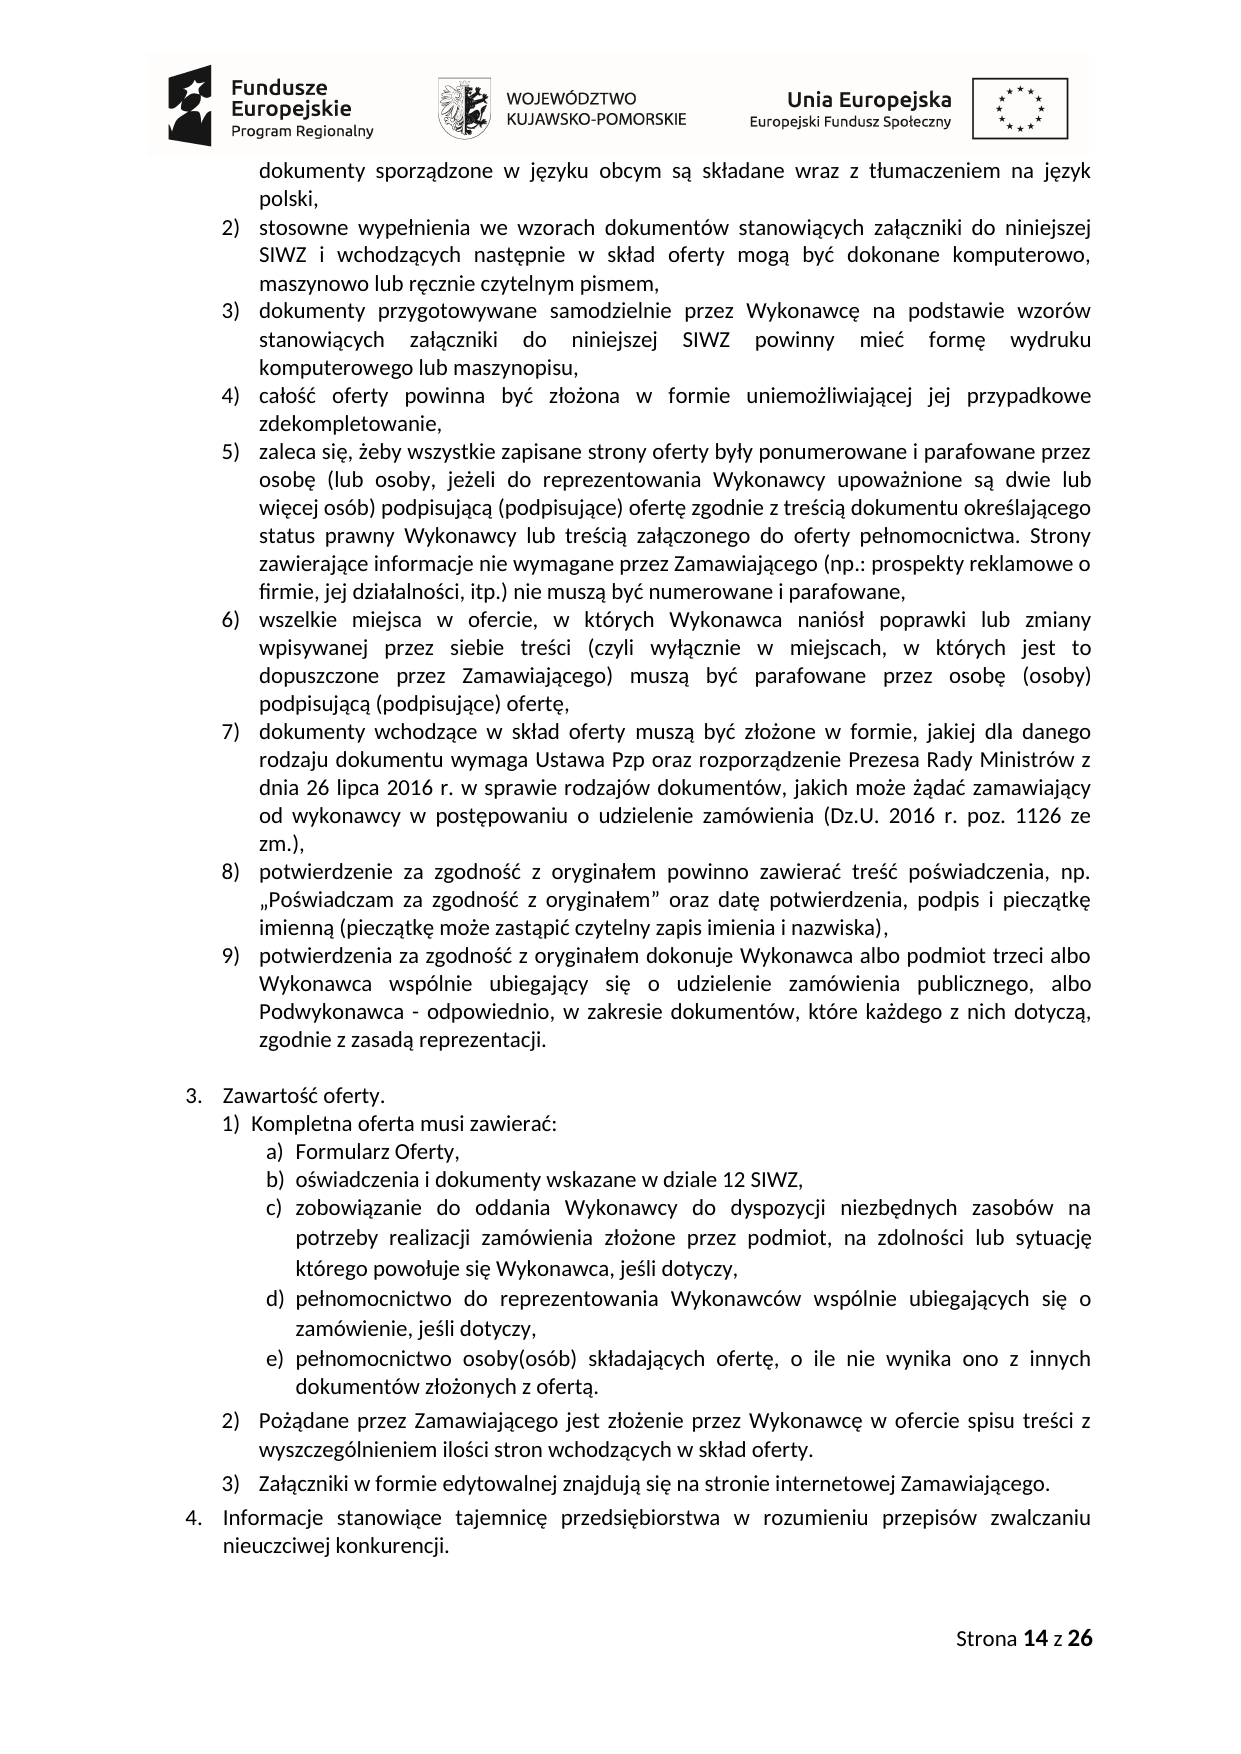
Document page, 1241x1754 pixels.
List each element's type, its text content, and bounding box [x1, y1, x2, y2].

list stosowne wypełnienia we wzorach dokumentów stanowiących załączniki do niniejszej SIWZ i wchodzących następnie w skład oferty mogą być dokonane komputerowo, maszynowo lub ręcznie czytelnym pismem, [221, 213, 1093, 297]
list potwierdzenie za zgodność z oryginałem powinno zawierać treść poświadczenia, np. „Poświadczam za zgodność z oryginałem” oraz datę potwierdzenia, podpis i pieczątkę imienną (pieczątkę może zastąpić czytelny zapis imienia i nazwiska), [221, 857, 1093, 941]
list potwierdzenia za zgodność z oryginałem dokonuje Wykonawca albo podmiot trzeci albo Wykonawca wspólnie ubiegający się o udzielenie zamówienia publicznego, albo Podwykonawca - odpowiednio, w zakresie dokumentów, które każdego z nich dotyczą, zgodnie z zasadą reprezentacji. [221, 941, 1093, 1053]
list Pożądane przez Zamawiającego jest złożenie przez Wykonawcę w ofercie spisu treści z wyszczególnieniem ilości stron wchodzących w skład oferty. [221, 1407, 1093, 1463]
list wszelkie miejsca w ofercie, w których Wykonawca naniósł poprawki lub zmiany wpisywanej przez siebie treści (czyli wyłącznie w miejscach, w których jest to dopuszczone przez Zamawiającego) muszą być parafowane przez osobę (osoby) podpisującą (podpisujące) ofertę, [221, 605, 1093, 717]
list oświadczenia i dokumenty wskazane w dziale 12 SIWZ, [266, 1165, 1093, 1193]
list zaleca się, żeby wszystkie zapisane strony oferty były ponumerowane i parafowane przez osobę (lub osoby, jeżeli do reprezentowania Wykonawcy upoważnione są dwie lub więcej osób) podpisującą (podpisujące) ofertę zgodnie z treścią dokumentu określającego status prawny Wykonawcy lub treścią załączonego do oferty pełnomocnictwa. Strony zawierające informacje nie wymagane przez Zamawiającego (np.: prospekty reklamowe o firmie, jej działalności, itp.) nie muszą być numerowane i parafowane, [221, 437, 1093, 605]
list pełnomocnictwo osoby(osób) składających ofertę, o ile nie wynika ono z innych dokumentów złożonych z ofertą. [266, 1344, 1093, 1400]
list zobowiązanie do oddania Wykonawcy do dyspozycji niezbędnych zasobów na potrzeby realizacji zamówienia złożone przez podmiot, na zdolności lub sytuację którego powołuje się Wykonawca, jeśli dotyczy, [266, 1193, 1093, 1282]
list dokumenty przygotowywane samodzielnie przez Wykonawcę na podstawie wzorów stanowiących załączniki do niniejszej SIWZ powinny mieć formę wydruku komputerowego lub maszynopisu, [221, 297, 1093, 381]
list Zawartość oferty. [185, 1081, 1093, 1109]
list Kompletna oferta musi zawierać: [221, 1109, 1093, 1137]
list pełnomocnictwo do reprezentowania Wykonawców wspólnie ubiegających się o zamówienie, jeśli dotyczy, [266, 1284, 1093, 1342]
list Załączniki w formie edytowalnej znajdują się na stronie internetowej Zamawiającego. [221, 1469, 1093, 1497]
list dokumenty wchodzące w skład oferty muszą być złożone w formie, jakiej dla danego rodzaju dokumentu wymaga Ustawa Pzp oraz rozporządzenie Prezesa Rady Ministrów z dnia 26 lipca 2016 r. w sprawie rodzajów dokumentów, jakich może żądać zamawiający od wykonawcy w postępowaniu o udzielenie zamówienia (Dz.U. 2016 r. poz. 1126 ze zm.), [221, 717, 1093, 857]
picture [147, 53, 1090, 157]
list całość oferty powinna być złożona w formie uniemożliwiającej jej przypadkowe zdekompletowanie, [221, 381, 1093, 437]
list Informacje stanowiące tajemnicę przedsiębiorstwa w rozumieniu przepisów zwalczaniu nieuczciwej konkurencji. [185, 1503, 1093, 1559]
list Formularz Oferty, [266, 1137, 1093, 1165]
